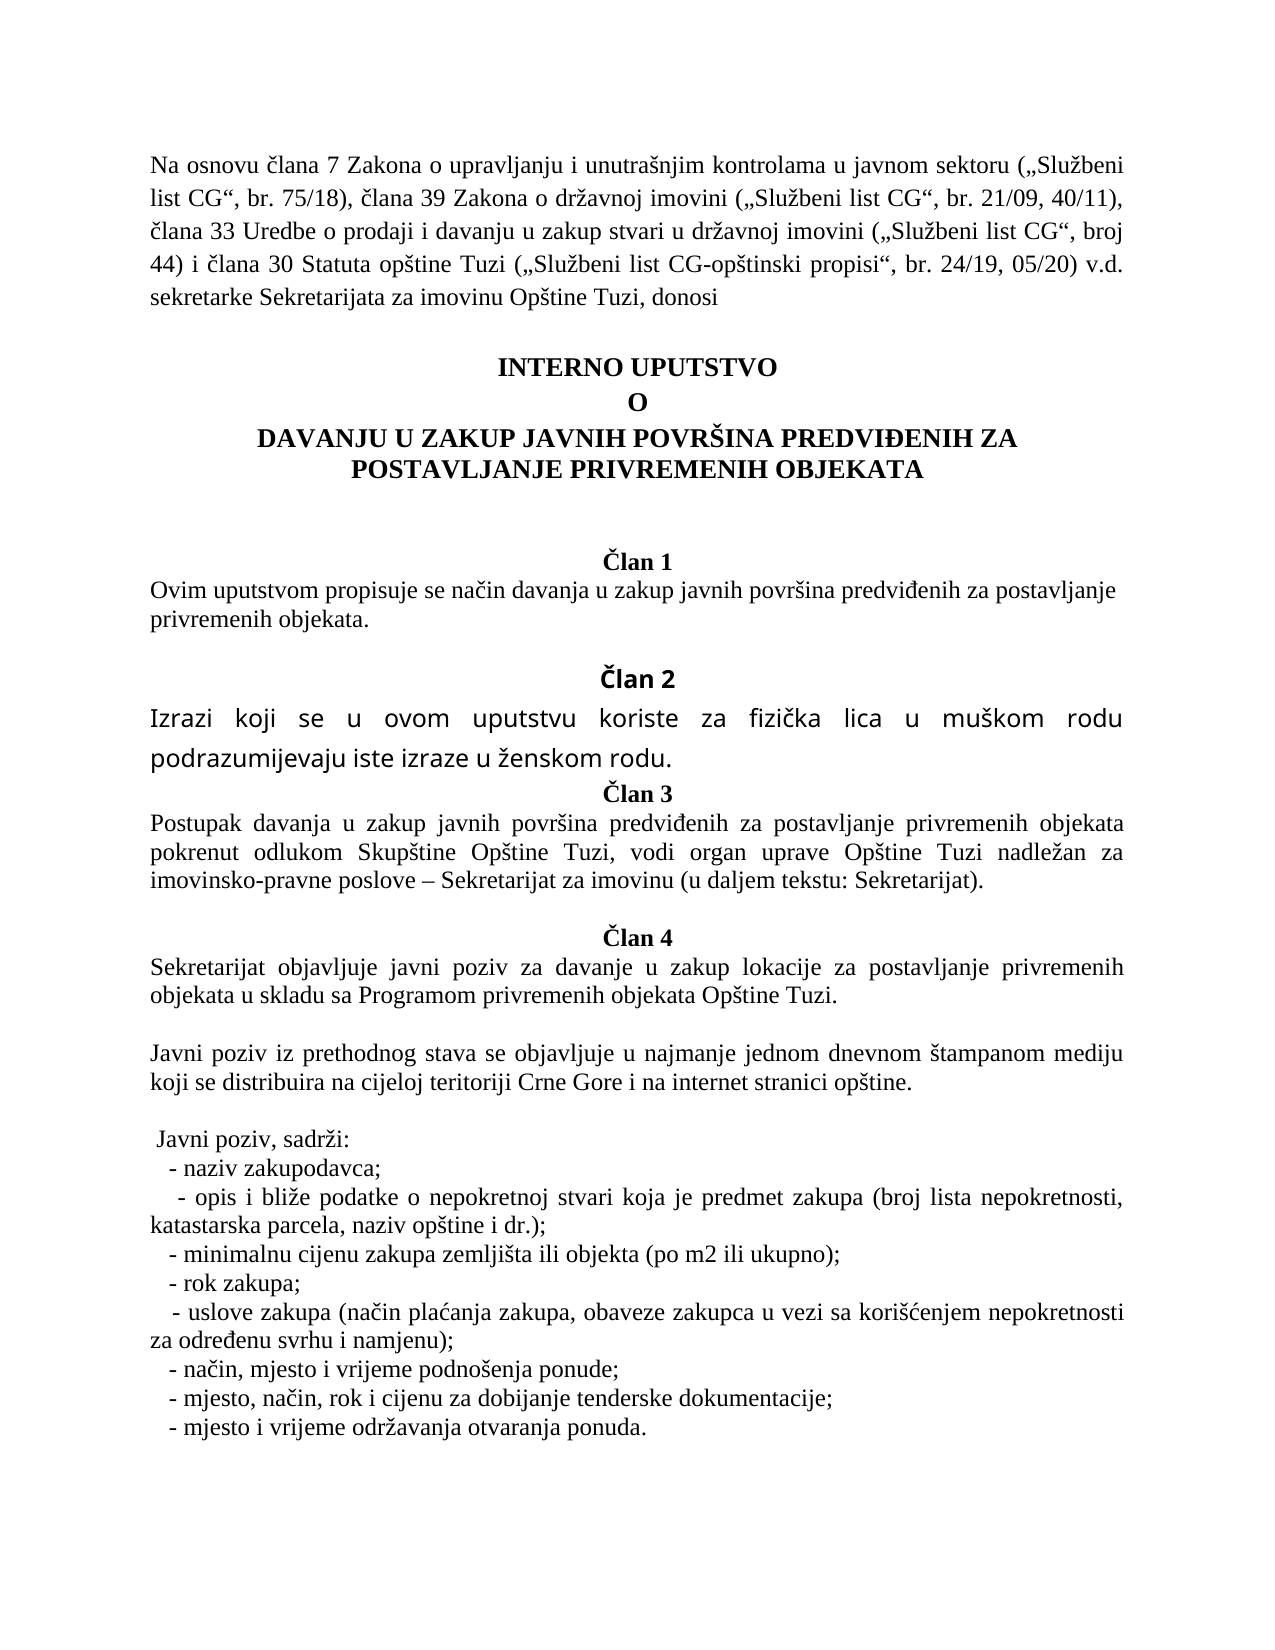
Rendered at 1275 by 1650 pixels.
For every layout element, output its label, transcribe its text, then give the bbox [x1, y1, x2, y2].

text Javni poziv, sadrži: [150, 1124, 1125, 1153]
text O [150, 387, 1125, 418]
text Postupak davanja u zakup javnih površina predviđenih za postavljanje privremenih objekata pokrenut odlukom Skupštine Opštine Tuzi, vodi organ uprave Opštine Tuzi nadležan za imovinsko-pravne poslove – Sekretarijat za imovinu (u daljem tekstu: Sekretarijat). [150, 808, 1125, 894]
text Član 1 [150, 547, 1125, 576]
text Sekretarijat objavljuje javni poziv za davanje u zakup lokacije za postavljanje privremenih objekata u skladu sa Programom privremenih objekata Opštine Tuzi. [150, 952, 1125, 1009]
text - rok zakupa; [150, 1268, 1125, 1297]
text DAVANJU U ZAKUP JAVNIH POVRŠINA PREDVIĐENIH ZA POSTAVLJANJE PRIVREMENIH OBJEKATA [150, 422, 1125, 484]
text Izrazi koji se u ovom uputstvu koriste za fizička lica u muškom rodu podrazumijevaju iste izraze u ženskom rodu. [150, 701, 1125, 774]
text - opis i bliže podatke o nepokretnoj stvari koja je predmet zakupa (broj lista nepokretnosti, katastarska parcela, naziv opštine i dr.); [150, 1182, 1125, 1239]
text Član 2 [150, 662, 1125, 696]
text Član 3 [150, 779, 1125, 808]
text Na osnovu člana 7 Zakona o upravljanju i unutrašnjim kontrolama u javnom sektoru („Službeni list CG“, br. 75/18), člana 39 Zakona o državnoj imovini („Službeni list CG“, br. 21/09, 40/11), člana 33 Uredbe o prodaji i davanju u zakup stvari u državnoj imovini („Službeni list CG“, broj 44) i člana 30 Statuta opštine Tuzi („Službeni list CG-opštinski propisi“, br. 24/19, 05/20) v.d. sekretarke Sekretarijata za imovinu Opštine Tuzi, donosi [150, 150, 1125, 311]
text Ovim uputstvom propisuje se način davanja u zakup javnih površina predviđenih za postavljanje privremenih objekata. [150, 576, 1125, 633]
text - minimalnu cijenu zakupa zemljišta ili objekta (po m2 ili ukupno); [150, 1239, 1125, 1268]
text Javni poziv iz prethodnog stava se objavljuje u najmanje jednom dnevnom štampanom mediju koji se distribuira na cijeloj teritoriji Crne Gore i na internet stranici opštine. [150, 1038, 1125, 1096]
text - mjesto, način, rok i cijenu za dobijanje tenderske dokumentacije; [150, 1383, 1125, 1412]
text - mjesto i vrijeme održavanja otvaranja ponuda. [150, 1412, 1125, 1441]
text - način, mjesto i vrijeme podnošenja ponude; [150, 1354, 1125, 1383]
text Član 4 [150, 923, 1125, 952]
text INTERNO UPUTSTVO [150, 351, 1125, 382]
text - uslove zakupa (način plaćanja zakupa, obaveze zakupca u vezi sa korišćenjem nepokretnosti za određenu svrhu i namjenu); [150, 1297, 1125, 1354]
text - naziv zakupodavca; [150, 1153, 1125, 1182]
